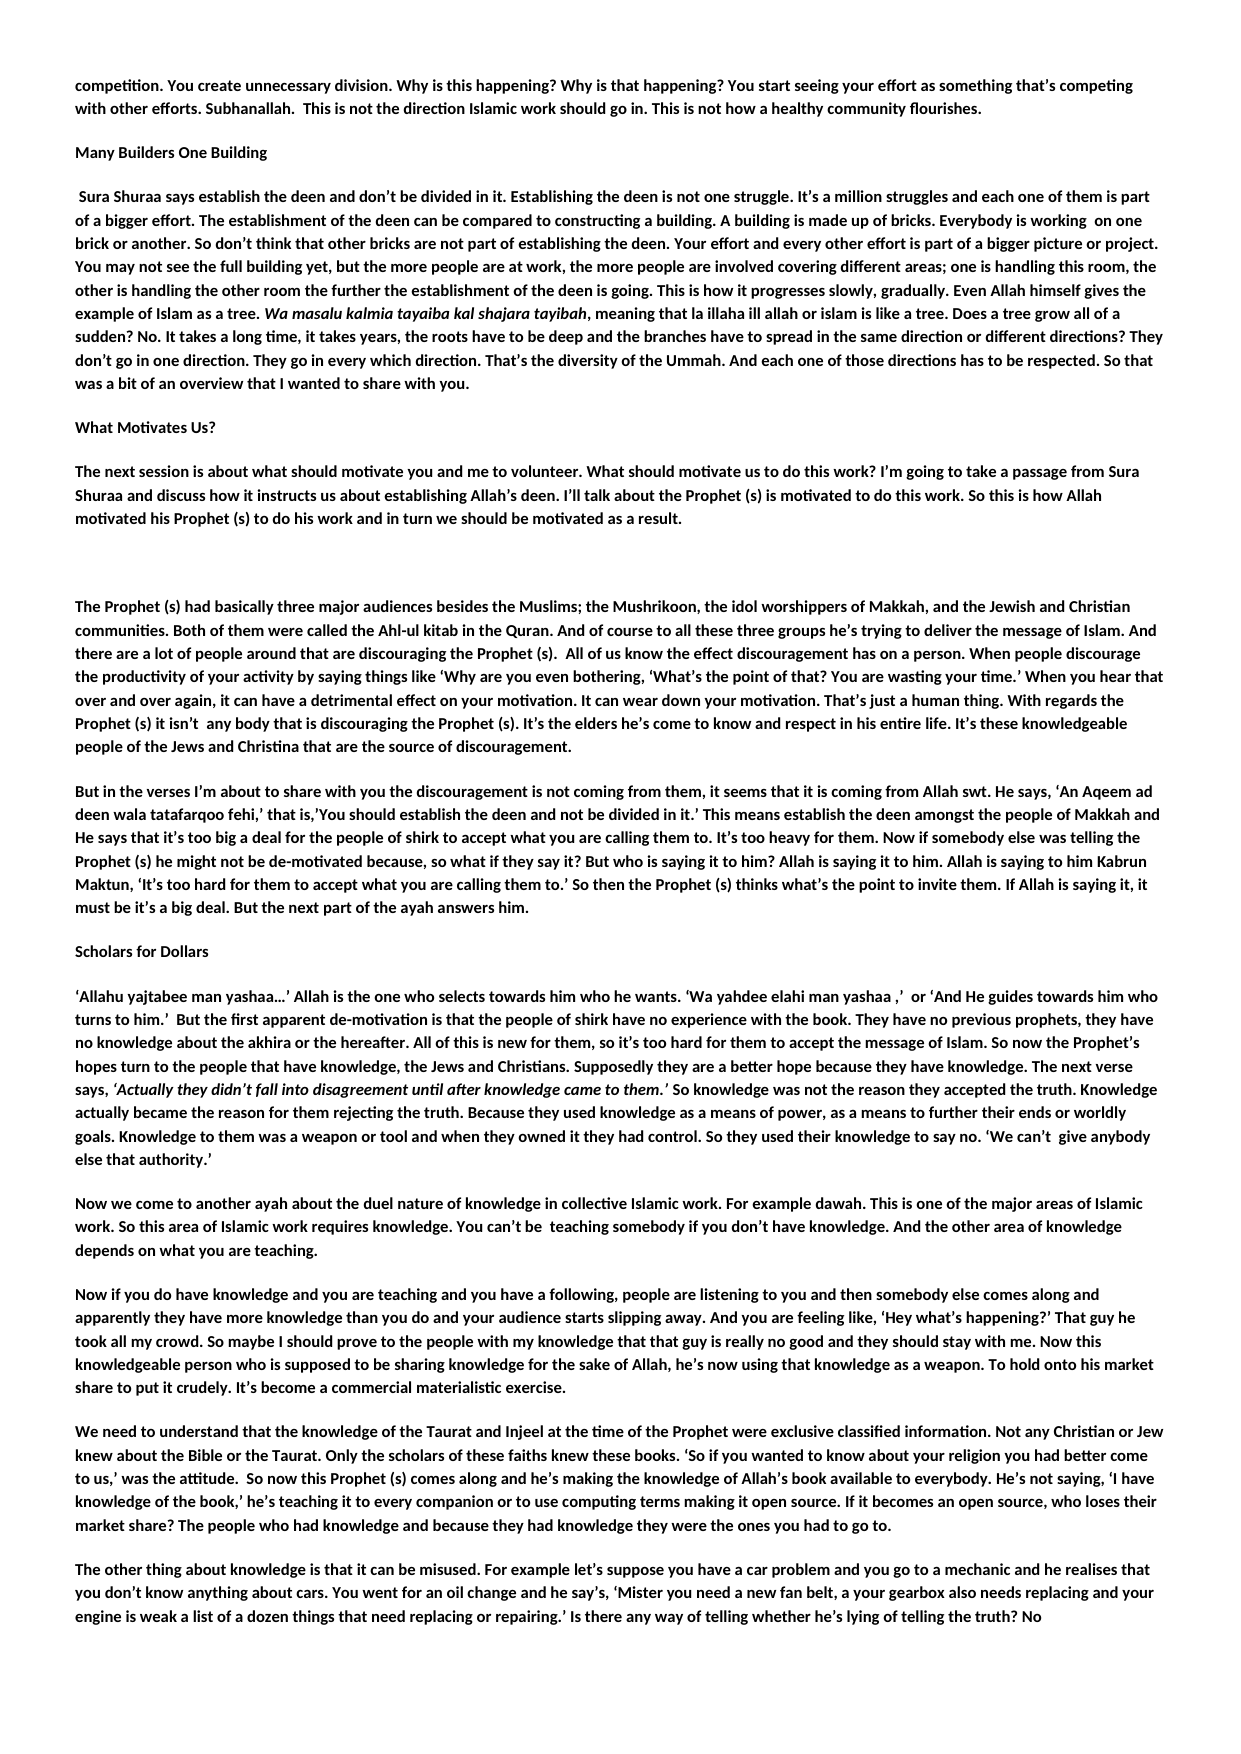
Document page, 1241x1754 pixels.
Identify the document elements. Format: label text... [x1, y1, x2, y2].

text Scholars for Dollars [75, 942, 1165, 962]
text We need to understand that the knowledge of the Taurat and Injeel at the time of the Prophet were exclusive classified information. Not any Christian or Jew knew about the Bible or the Taurat. Only the scholars of these faiths knew these books. ‘So if you wanted to know about your religion you had better come to us,’ was the attitude. So now this Prophet (s) comes along and he’s making the knowledge of Allah’s book available to everybody. He’s not saying, ‘I have knowledge of the book,’ he’s teaching it to every companion or to use computing terms making it open source. If it becomes an open source, who loses their market share? The people who had knowledge and because they had knowledge they were the ones you had to go to. [75, 1422, 1165, 1535]
text But in the verses I’m about to share with you the discouragement is not coming from them, it seems that it is coming from Allah swt. He says, ‘An Aqeem ad deen wala tatafarqoo fehi,’ that is,’You should establish the deen and not be divided in it.’ This means establish the deen amongst the people of Makkah and He says that it’s too big a deal for the people of shirk to accept what you are calling them to. It’s too heavy for them. Now if somebody else was telling the Prophet (s) he might not be de-motivated because, so what if they say it? But who is saying it to him? Allah is saying it to him. Allah is saying to him Kabrun Maktun, ‘It’s too hard for them to accept what you are calling them to.’ So then the Prophet (s) thinks what’s the point to invite them. If Allah is saying it, it must be it’s a big deal. But the next part of the ayah answers him. [75, 781, 1165, 918]
text Sura Shuraa says establish the deen and don’t be divided in it. Establishing the deen is not one struggle. It’s a million struggles and each one of them is part of a bigger effort. The establishment of the deen can be compared to constructing a building. A building is made up of bricks. Everybody is working on one brick or another. So don’t think that other bricks are not part of establishing the deen. Your effort and every other effort is part of a bigger picture or project. You may not see the full building yet, but the more people are at work, the more people are involved covering different areas; one is handling this room, the other is handling the other room the further the establishment of the deen is going. This is how it progresses slowly, gradually. Even Allah himself gives the example of Islam as a tree. Wa masalu kalmia tayaiba kal shajara tayibah, meaning that la illaha ill allah or islam is like a tree. Does a tree grow all of a sudden? No. It takes a long time, it takes years, the roots have to be deep and the branches have to spread in the same direction or different directions? They don’t go in one direction. They go in every which direction. That’s the diversity of the Ummah. And each one of those directions has to be respected. So that was a bit of an overview that I wanted to share with you. [75, 187, 1165, 394]
text ‘Allahu yajtabee man yashaa…’ Allah is the one who selects towards him who he wants. ‘Wa yahdee elahi man yashaa ,’ or ‘And He guides towards him who turns to him.’ But the first apparent de-motivation is that the people of shirk have no experience with the book. They have no previous prophets, they have no knowledge about the akhira or the hereafter. All of this is new for them, so it’s too hard for them to accept the message of Islam. So now the Prophet’s hopes turn to the people that have knowledge, the Jews and Christians. Supposedly they are a better hope because they have knowledge. The next verse says, ‘Actually they didn’t fall into disagreement until after knowledge came to them.’ So knowledge was not the reason they accepted the truth. Knowledge actually became the reason for them rejecting the truth. Because they used knowledge as a means of power, as a means to further their ends or worldly goals. Knowledge to them was a weapon or tool and when they owned it they had control. So they used their knowledge to say no. ‘We can’t give anybody else that authority.’ [75, 986, 1165, 1169]
text The Prophet (s) had basically three major audiences besides the Muslims; the Mushrikoon, the idol worshippers of Makkah, and the Jewish and Christian communities. Both of them were called the Ahl-ul kitab in the Quran. And of course to all these three groups he’s trying to deliver the message of Islam. And there are a lot of people around that are discouraging the Prophet (s). All of us know the effect discouragement has on a person. When people discourage the productivity of your activity by saying things like ‘Why are you even bothering, ‘What’s the point of that? You are wasting your time.’ When you hear that over and over again, it can have a detrimental effect on your motivation. It can wear down your motivation. That’s just a human thing. With regards the Prophet (s) it isn’t any body that is discouraging the Prophet (s). It’s the elders he’s come to know and respect in his entire life. It’s these knowledgeable people of the Jews and Christina that are the source of discouragement. [75, 597, 1165, 757]
text The next session is about what should motivate you and me to volunteer. What should motivate us to do this work? I’m going to take a passage from Sura Shuraa and discuss how it instructs us about establishing Allah’s deen. I’ll talk about the Prophet (s) is motivated to do this work. So this is how Allah motivated his Prophet (s) to do his work and in turn we should be motivated as a result. [75, 462, 1165, 529]
text What Motivates Us? [75, 417, 1165, 438]
text Now we come to another ayah about the duel nature of knowledge in collective Islamic work. For example dawah. This is one of the major areas of Islamic work. So this area of Islamic work requires knowledge. You can’t be teaching somebody if you don’t have knowledge. And the other area of knowledge depends on what you are teaching. [75, 1193, 1165, 1260]
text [75, 75, 1165, 119]
text Now if you do have knowledge and you are teaching and you have a following, people are listening to you and then somebody else comes along and apparently they have more knowledge than you do and your audience starts slipping away. And you are feeling like, ‘Hey what’s happening?’ That guy he took all my crowd. So maybe I should prove to the people with my knowledge that that guy is really no good and they should stay with me. Now this knowledgeable person who is supposed to be sharing knowledge for the sake of Allah, he’s now using that knowledge as a weapon. To hold onto his market share to put it crudely. It’s become a commercial materialistic exercise. [75, 1284, 1165, 1398]
text Many Builders One Building [75, 142, 1165, 163]
text The other thing about knowledge is that it can be misused. For example let’s suppose you have a car problem and you go to a mechanic and he realises that you don’t know anything about cars. You went for an oil change and he say’s, ‘Mister you need a new fan belt, a your gearbox also needs replacing and your engine is weak a list of a dozen things that need replacing or repairing.’ Is there any way of telling whether he’s lying of telling the truth? No [75, 1559, 1165, 1626]
